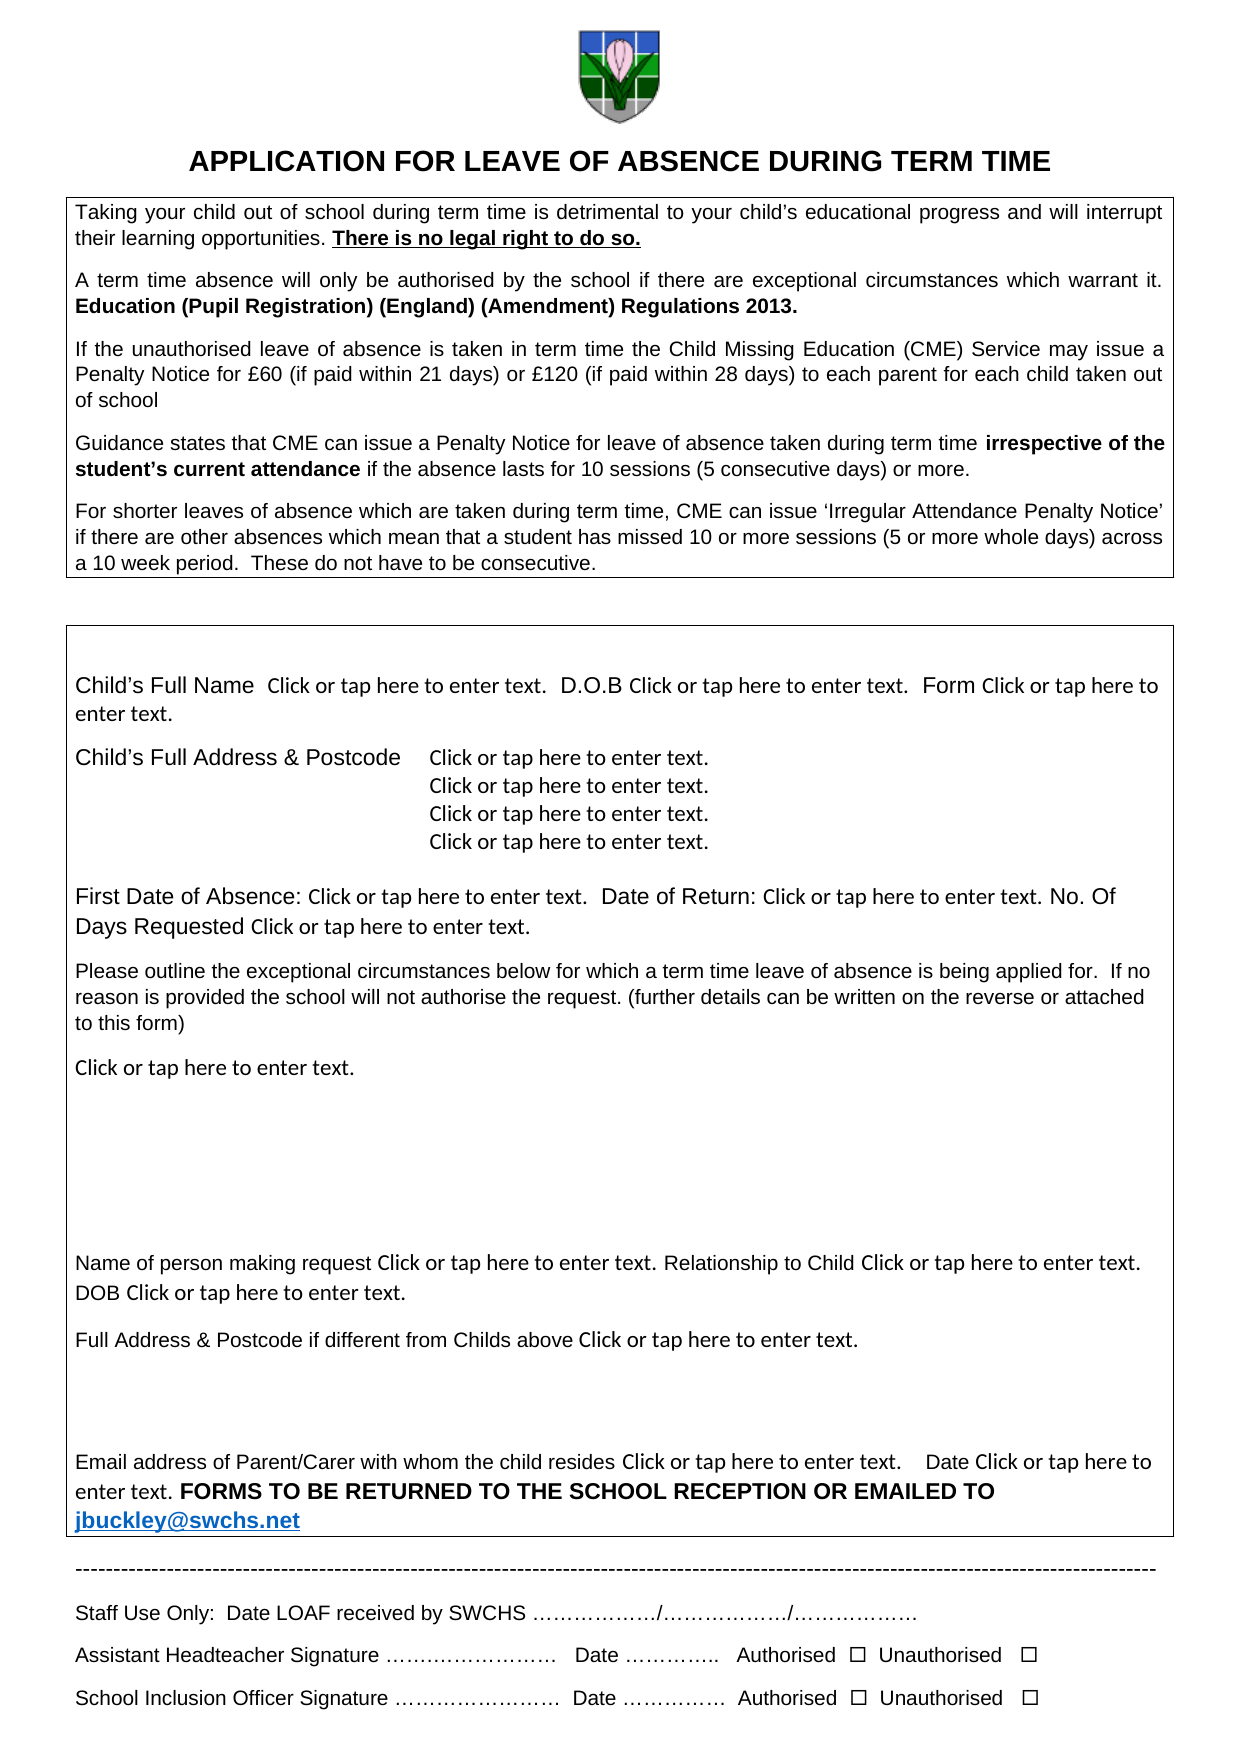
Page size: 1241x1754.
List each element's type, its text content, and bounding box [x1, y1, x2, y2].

text Email address of Parent/Carer with whom the child resides Date FORMS TO BE RETURNED TO THE SCHOOL RECEPTION OR EMAILED TO jbuckley@swchs.net [67, 1444, 1173, 1536]
text Name of person making request Relationship to Child DOB [75, 1248, 1165, 1307]
text A term time absence will only be authorised by the school if there are exceptional circumstances which warrant it. Education (Pupil Registration) (England) (Amendment) Regulations 2013. [67, 265, 1173, 318]
text ---------------------------------------------------------------------------------------------------------------------------------------------- [75, 1555, 1165, 1582]
text APPLICATION FOR LEAVE OF ABSENCE DURING TERM TIME [75, 144, 1165, 177]
text Guidance states that CME can issue a Penalty Notice for leave of absence taken during term time irrespective of the student’s current attendance if the absence lasts for 10 sessions (5 consecutive days) or more. [67, 427, 1173, 480]
text First Date of Absence: Date of Return: No. Of Days Requested [75, 882, 1165, 940]
text If the unauthorised leave of absence is taken in term time the Child Missing Education (CME) Service may issue a Penalty Notice for £60 (if paid within 21 days) or £120 (if paid within 28 days) to each parent for each child taken out of school [67, 333, 1173, 412]
text School Inclusion Officer Signature …………………… Date …………… Authorised Unauthorised [75, 1686, 1165, 1710]
text For shorter leaves of absence which are taken during term time, CME can issue ‘Irregular Attendance Penalty Notice’ if there are other absences which mean that a student has missed 10 or more sessions (5 or more whole days) across a 10 week period. These do not have to be consecutive. [67, 496, 1173, 577]
text Taking your child out of school during term time is detrimental to your child’s educational progress and will interrupt their learning opportunities. There is no legal right to do so. [67, 198, 1173, 249]
picture [576, 29, 664, 125]
text Full Address & Postcode if different from Childs above [67, 1322, 1173, 1353]
text Staff Use Only: Date LOAF received by SWCHS ………………/………………/……………… [75, 1601, 1165, 1624]
text Please outline the exceptional circumstances below for which a term time leave of absence is being applied for. If no reason is provided the school will not authorise the request. (further details can be written on the reverse or attached to this form) [67, 956, 1173, 1034]
text Assistant Headteacher Signature …….……………… Date ………….. Authorised Unauthorised [75, 1643, 1165, 1667]
text Child’s Full Address & Postcode [67, 740, 1173, 771]
text Child’s Full Name D.O.B Form [67, 668, 1173, 727]
